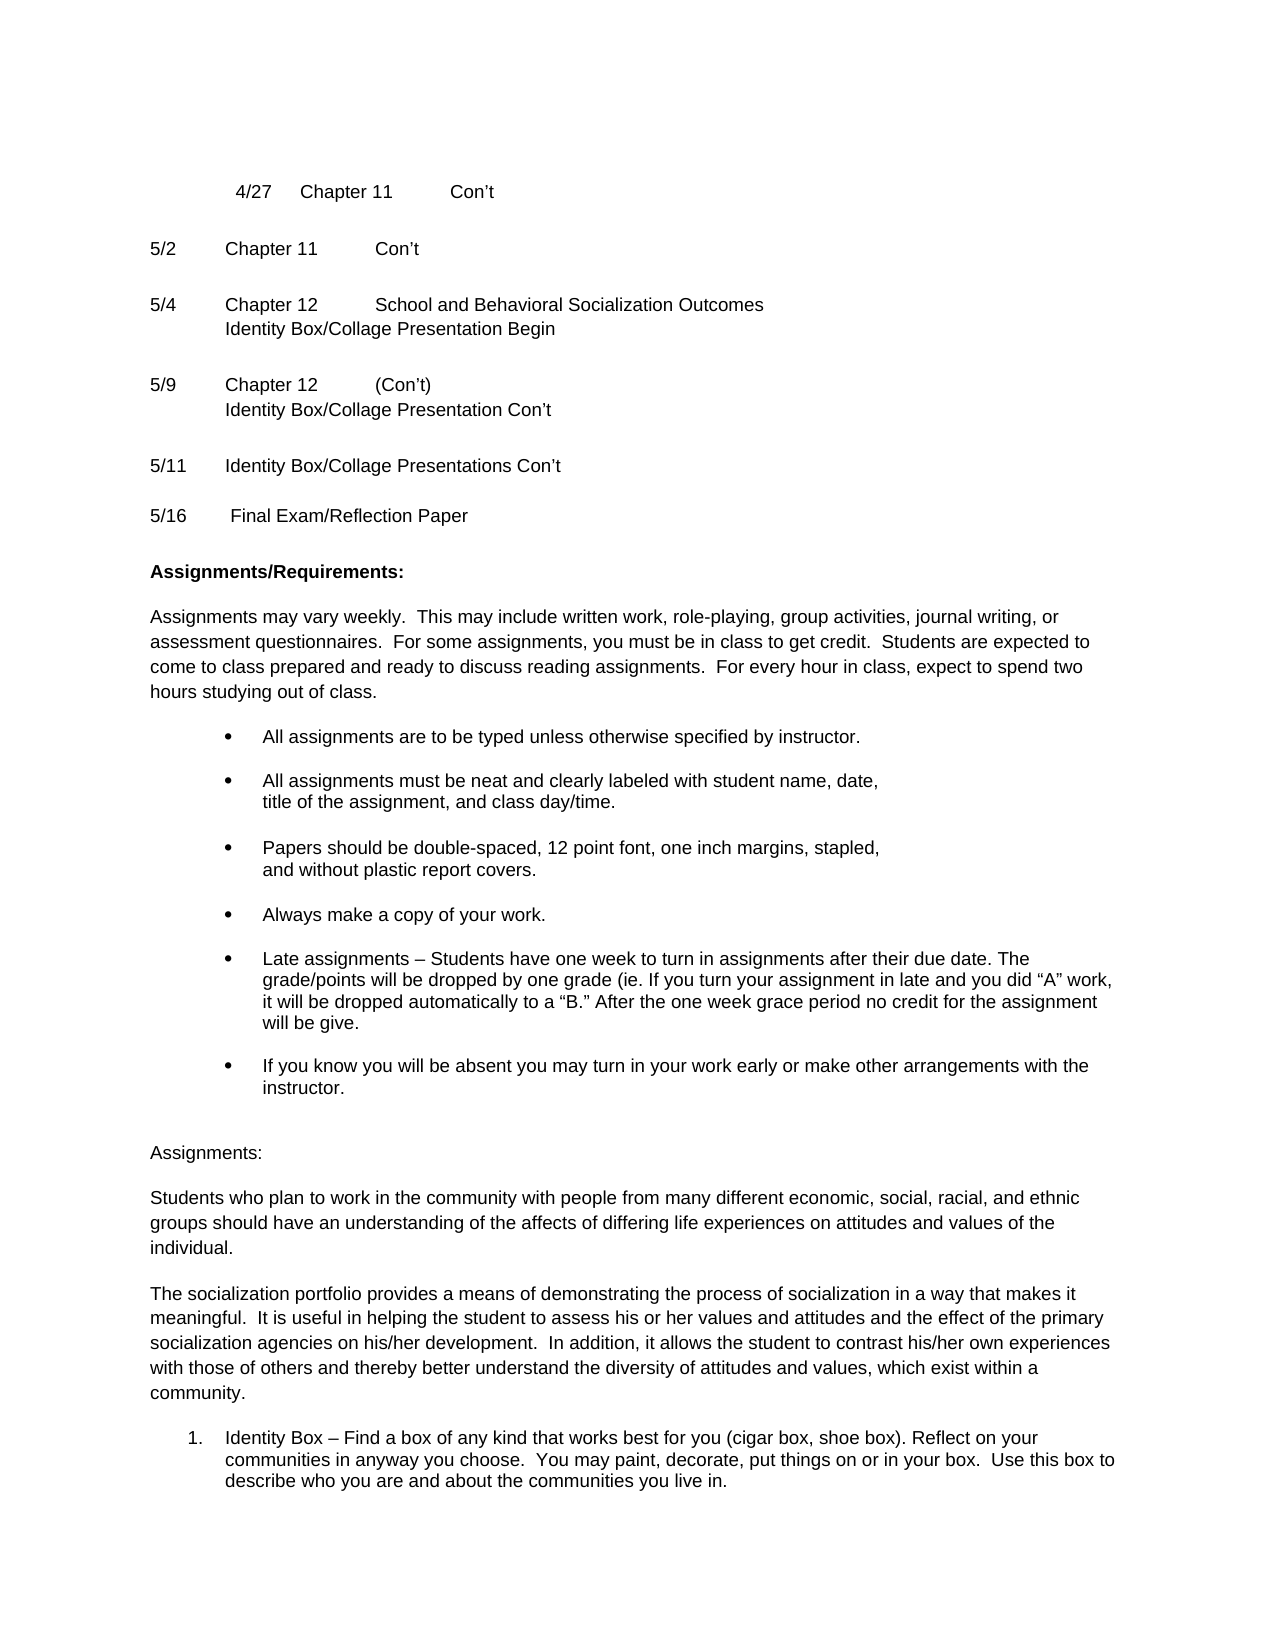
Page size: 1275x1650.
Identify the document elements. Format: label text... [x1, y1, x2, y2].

list Always make a copy of your work. [225, 904, 1125, 926]
text 5/4 Chapter 12 School and Behavioral Socialization Outcomes [150, 262, 1125, 315]
text 4/27 Chapter 11 Con’t [150, 150, 1125, 203]
text Identity Box/Collage Presentation Begin [150, 318, 1125, 340]
list If you know you will be absent you may turn in your work early or make other arrangements with the instructor. [225, 1055, 1125, 1098]
text Identity Box/Collage Presentation Con’t [150, 399, 1125, 421]
text Assignments/Requirements: [150, 561, 1125, 582]
text Assignments may vary weekly. This may include written work, role-playing, group activities, journal writing, or assessment questionnaires. For some assignments, you must be in class to get credit. Students are expected to come to class prepared and ready to discuss reading assignments. For every hour in class, expect to spend two hours studying out of class. [150, 606, 1125, 702]
text Assignments: [150, 1142, 1125, 1163]
list All assignments must be neat and clearly labeled with student name, date, [225, 769, 1125, 791]
text The socialization portfolio provides a means of demonstrating the process of socialization in a way that makes it meaningful. It is useful in helping the student to assess his or her values and attitudes and the effect of the primary socialization agencies on his/her development. In addition, it allows the student to contrast his/her own experiences with those of others and thereby better understand the diversity of attitudes and values, which exist within a community. [150, 1282, 1125, 1403]
text 5/11 Identity Box/Collage Presentations Con’t [150, 424, 1125, 477]
text 5/2 Chapter 11 Con’t [150, 206, 1125, 259]
text 5/9 Chapter 12 (Con’t) [150, 343, 1125, 396]
text title of the assignment, and class day/time. [225, 791, 1125, 813]
list All assignments are to be typed unless otherwise specified by instructor. [225, 726, 1125, 748]
list Late assignments – Students have one week to turn in assignments after their due date. The grade/points will be dropped by one grade (ie. If you turn your assignment in late and you did “A” work, it will be dropped automatically to a “B.” After the one week grace period no credit for the assignment will be give. [225, 947, 1125, 1034]
text and without plastic report covers. [262, 858, 1125, 880]
list Papers should be double-spaced, 12 point font, one inch margins, stapled, [225, 837, 1125, 858]
text Students who plan to work in the community with people from many different economic, social, racial, and ethnic groups should have an understanding of the affects of differing life experiences on attitudes and values of the individual. [150, 1187, 1125, 1258]
list Identity Box – Find a box of any kind that works best for you (cigar box, shoe box). Reflect on your communities in anyway you choose. You may paint, decorate, put things on or in your box. Use this box to describe who you are and about the communities you live in. [187, 1427, 1125, 1492]
text 5/16 Final Exam/Reflection Paper [150, 504, 1125, 526]
